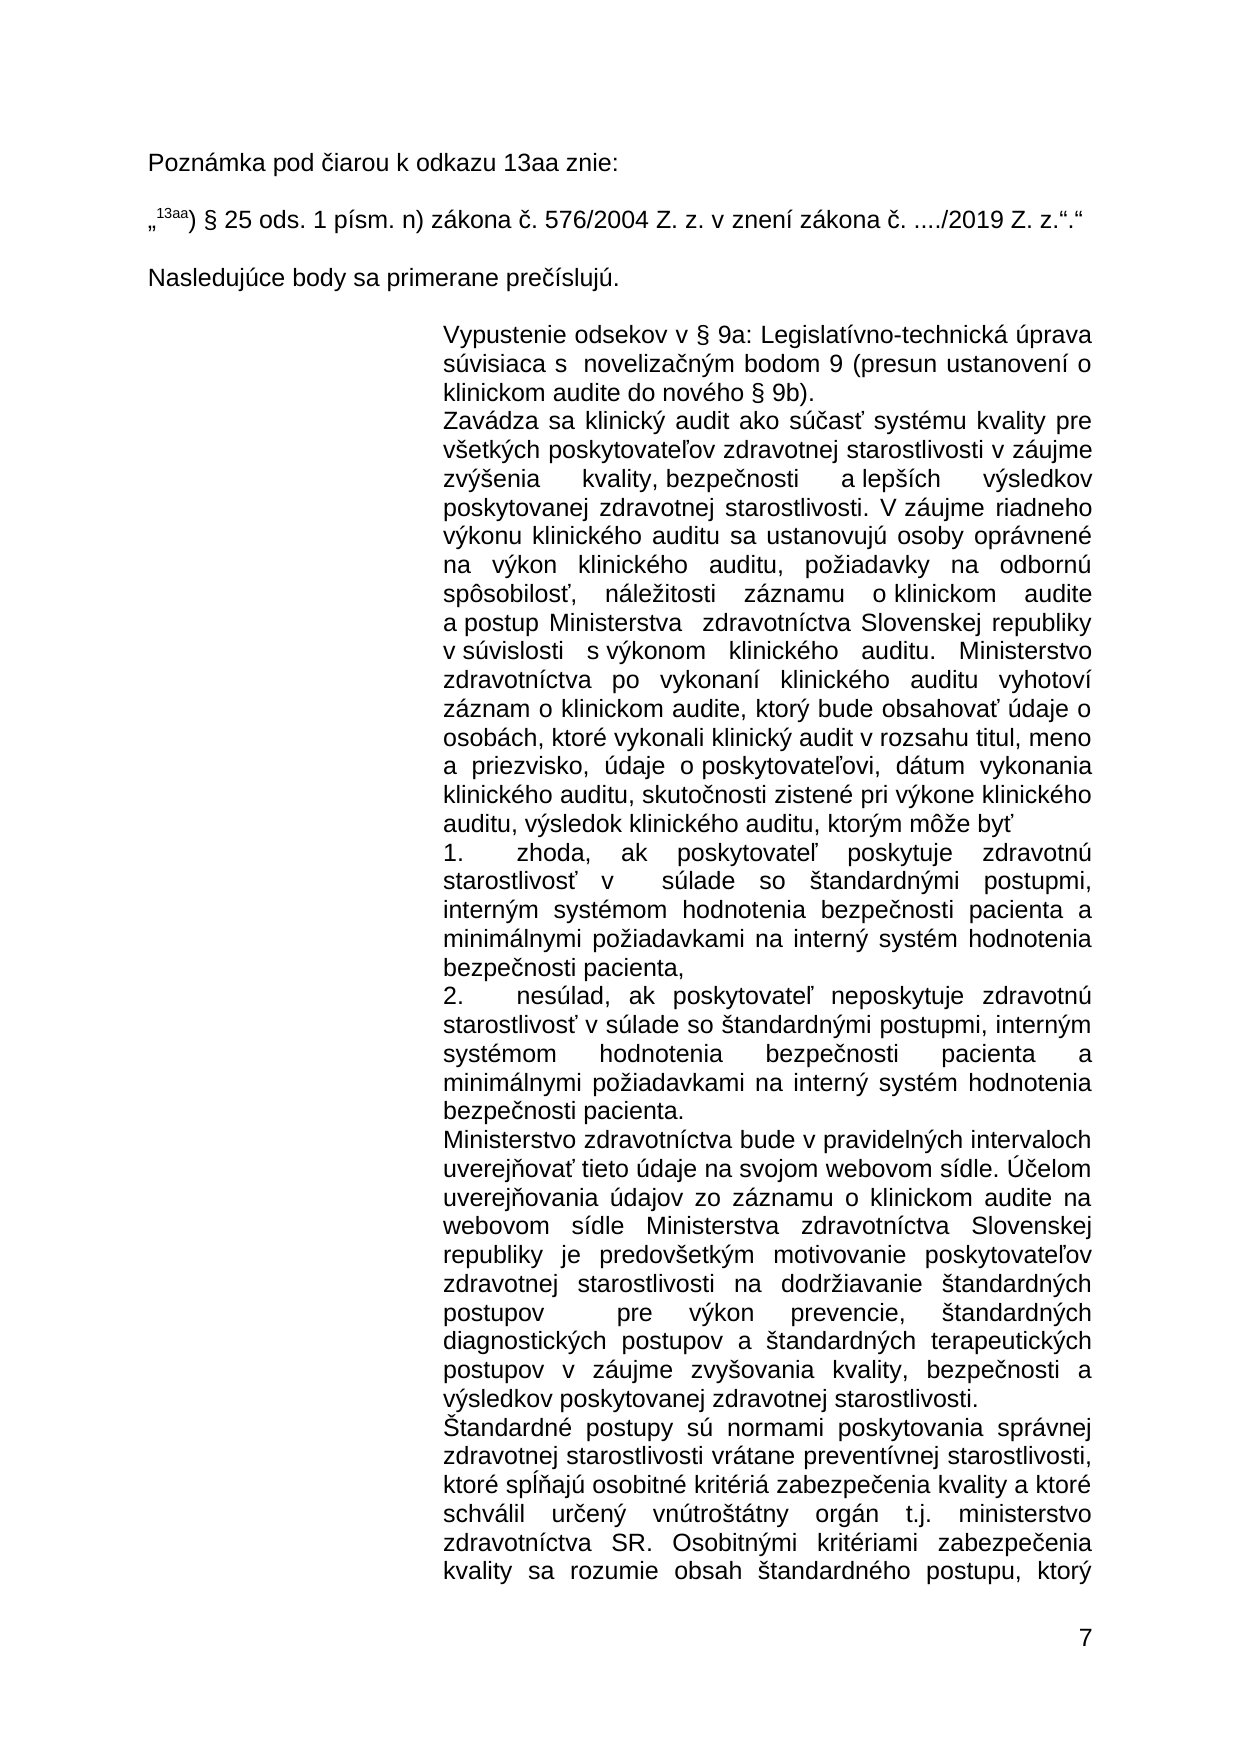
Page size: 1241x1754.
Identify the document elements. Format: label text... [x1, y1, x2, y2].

text Nasledujúce body sa primerane prečíslujú. [148, 263, 1093, 291]
text Zavádza sa klinický audit ako súčasť systému kvality pre všetkých poskytovateľov zdravotnej starostlivosti v záujme zvýšenia kvality, bezpečnosti a lepších výsledkov poskytovanej zdravotnej starostlivosti. V záujme riadneho výkonu klinického auditu sa ustanovujú osoby oprávnené na výkon klinického auditu, požiadavky na odbornú spôsobilosť, náležitosti záznamu o klinickom audite a postup Ministerstva zdravotníctva Slovenskej republiky v súvislosti s výkonom klinického auditu. Ministerstvo zdravotníctva po vykonaní klinického auditu vyhotoví záznam o klinickom audite, ktorý bude obsahovať údaje o osobách, ktoré vykonali klinický audit v rozsahu titul, meno a priezvisko, údaje o poskytovateľovi, dátum vykonania klinického auditu, skutočnosti zistené pri výkone klinického auditu, výsledok klinického auditu, ktorým môže byť [443, 406, 1093, 838]
text 2. nesúlad, ak poskytovateľ neposkytuje zdravotnú starostlivosť v súlade so štandardnými postupmi, interným systémom hodnotenia bezpečnosti pacienta a minimálnymi požiadavkami na interný systém hodnotenia bezpečnosti pacienta. [443, 981, 1093, 1125]
text „13aa) § 25 ods. 1 písm. n) zákona č. 576/2004 Z. z. v znení zákona č. ..../2019 Z. z.“.“ [148, 205, 1093, 234]
text 1. zhoda, ak poskytovateľ poskytuje zdravotnú starostlivosť v súlade so štandardnými postupmi, interným systémom hodnotenia bezpečnosti pacienta a minimálnymi požiadavkami na interný systém hodnotenia bezpečnosti pacienta, [443, 838, 1093, 981]
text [443, 1413, 1093, 1585]
text Vypustenie odsekov v § 9a: Legislatívno-technická úprava súvisiaca s novelizačným bodom 9 (presun ustanovení o klinickom audite do nového § 9b). [443, 320, 1093, 406]
text Ministerstvo zdravotníctva bude v pravidelných intervaloch uverejňovať tieto údaje na svojom webovom sídle. Účelom uverejňovania údajov zo záznamu o klinickom audite na webovom sídle Ministerstva zdravotníctva Slovenskej republiky je predovšetkým motivovanie poskytovateľov zdravotnej starostlivosti na dodržiavanie štandardných postupov pre výkon prevencie, štandardných diagnostických postupov a štandardných terapeutických postupov v záujme zvyšovania kvality, bezpečnosti a výsledkov poskytovanej zdravotnej starostlivosti. [443, 1125, 1093, 1413]
text Poznámka pod čiarou k odkazu 13aa znie: [148, 148, 1093, 176]
